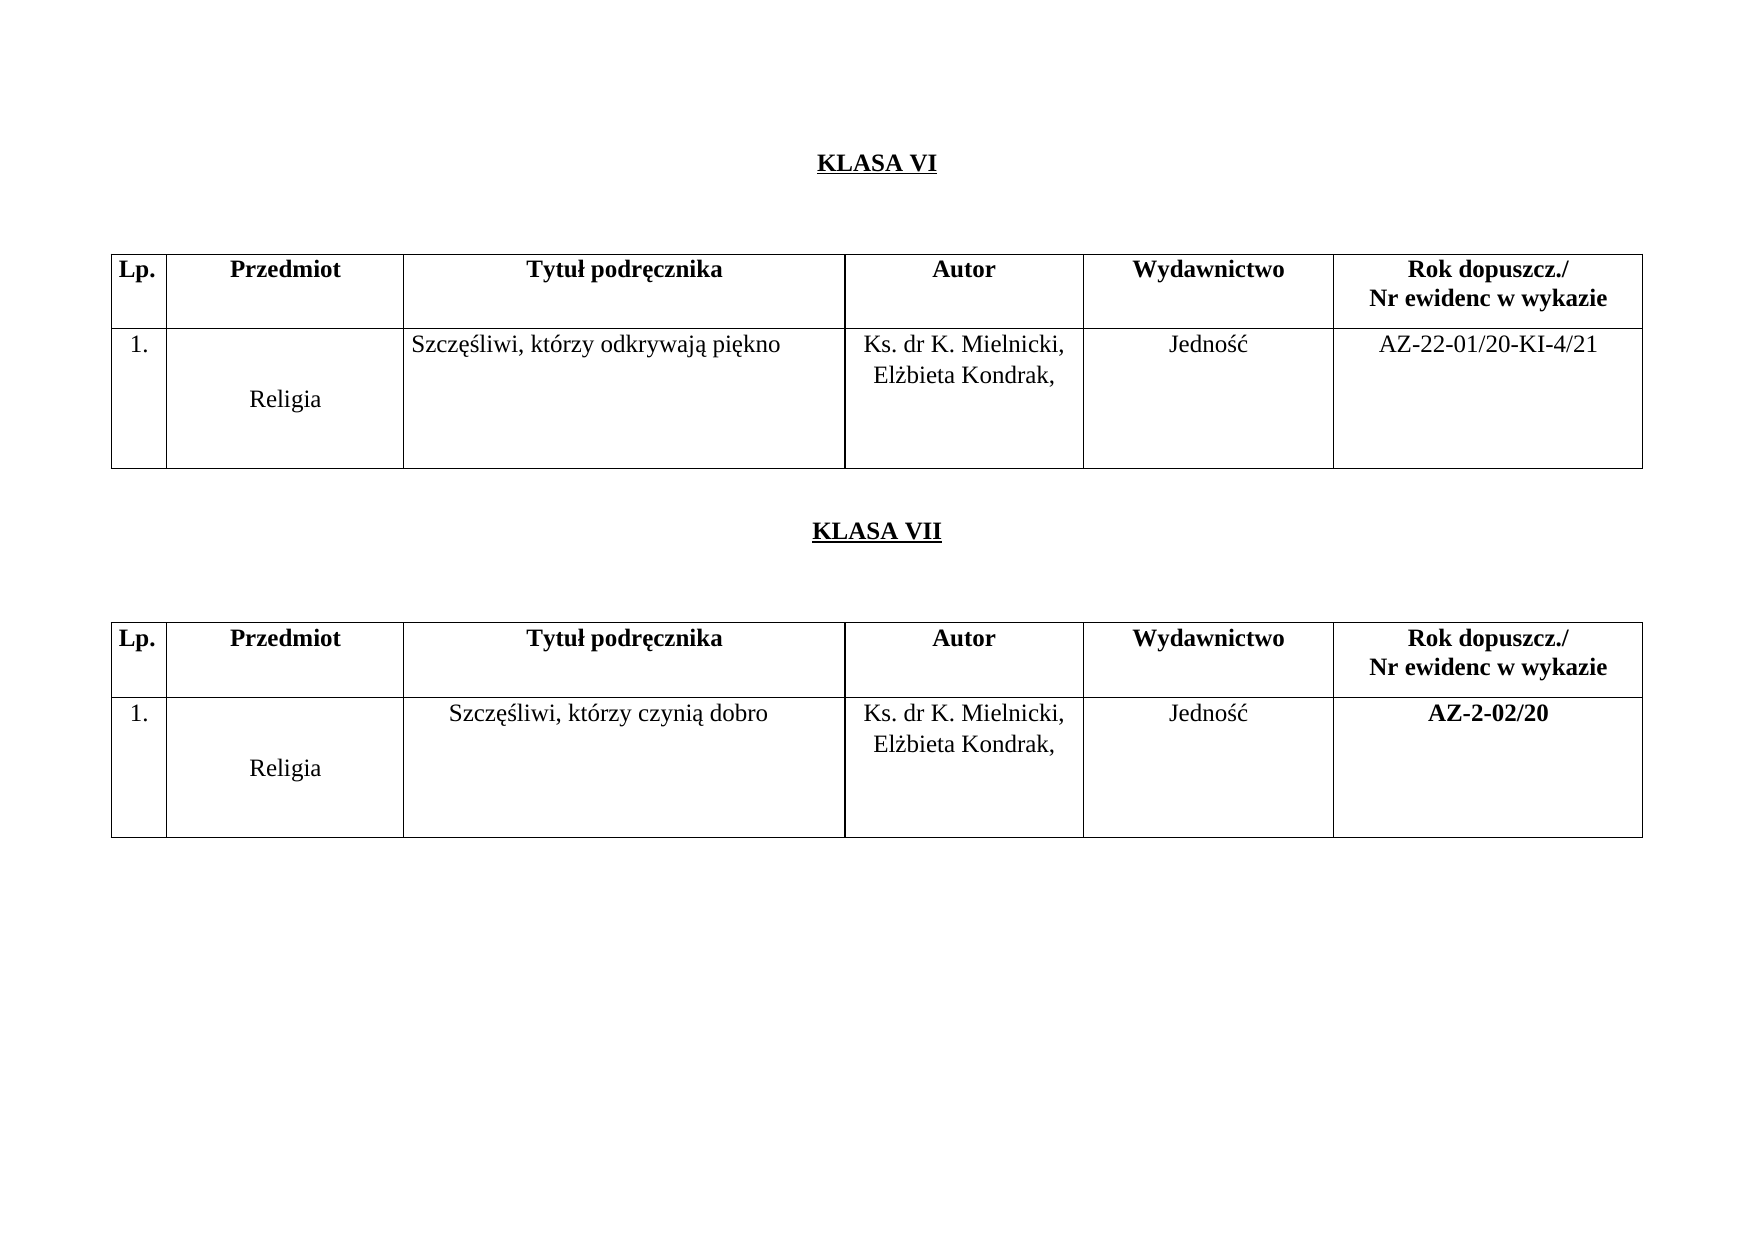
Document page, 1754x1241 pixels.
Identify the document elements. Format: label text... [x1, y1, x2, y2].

table_cell Religia [167, 329, 403, 468]
table_cell Jedność [1084, 329, 1333, 468]
table_header Autor [846, 623, 1083, 697]
table_header Lp. [112, 255, 166, 328]
table_header Przedmiot [167, 255, 403, 328]
table_cell Szczęśliwi, którzy czynią dobro [404, 698, 844, 837]
table_cell Ks. dr K. Mielnicki, Elżbieta Kondrak, [846, 698, 1083, 837]
text KLASA VI [148, 148, 1606, 176]
table_header Autor [846, 255, 1083, 328]
table_header Wydawnictwo [1084, 623, 1333, 697]
table_header Tytuł podręcznika [404, 623, 844, 697]
table_header Tytuł podręcznika [404, 255, 844, 328]
table_cell Szczęśliwi, którzy odkrywają piękno [404, 329, 844, 468]
table_header Rok dopuszcz./ Nr ewidenc w wykazie [1334, 255, 1642, 328]
table_header Przedmiot [167, 623, 403, 697]
table_header Rok dopuszcz./ Nr ewidenc w wykazie [1334, 623, 1642, 697]
table_cell 1. [112, 698, 166, 837]
text KLASA VII [148, 516, 1606, 545]
table_cell AZ-22-01/20-KI-4/21 [1334, 329, 1642, 468]
table_cell Ks. dr K. Mielnicki, Elżbieta Kondrak, [846, 329, 1083, 468]
table_cell Religia [167, 698, 403, 837]
table_header Lp. [112, 623, 166, 697]
table_cell AZ-2-02/20 [1334, 698, 1642, 837]
table_cell Jedność [1084, 698, 1333, 837]
table_header Wydawnictwo [1084, 255, 1333, 328]
table_cell 1. [112, 329, 166, 468]
